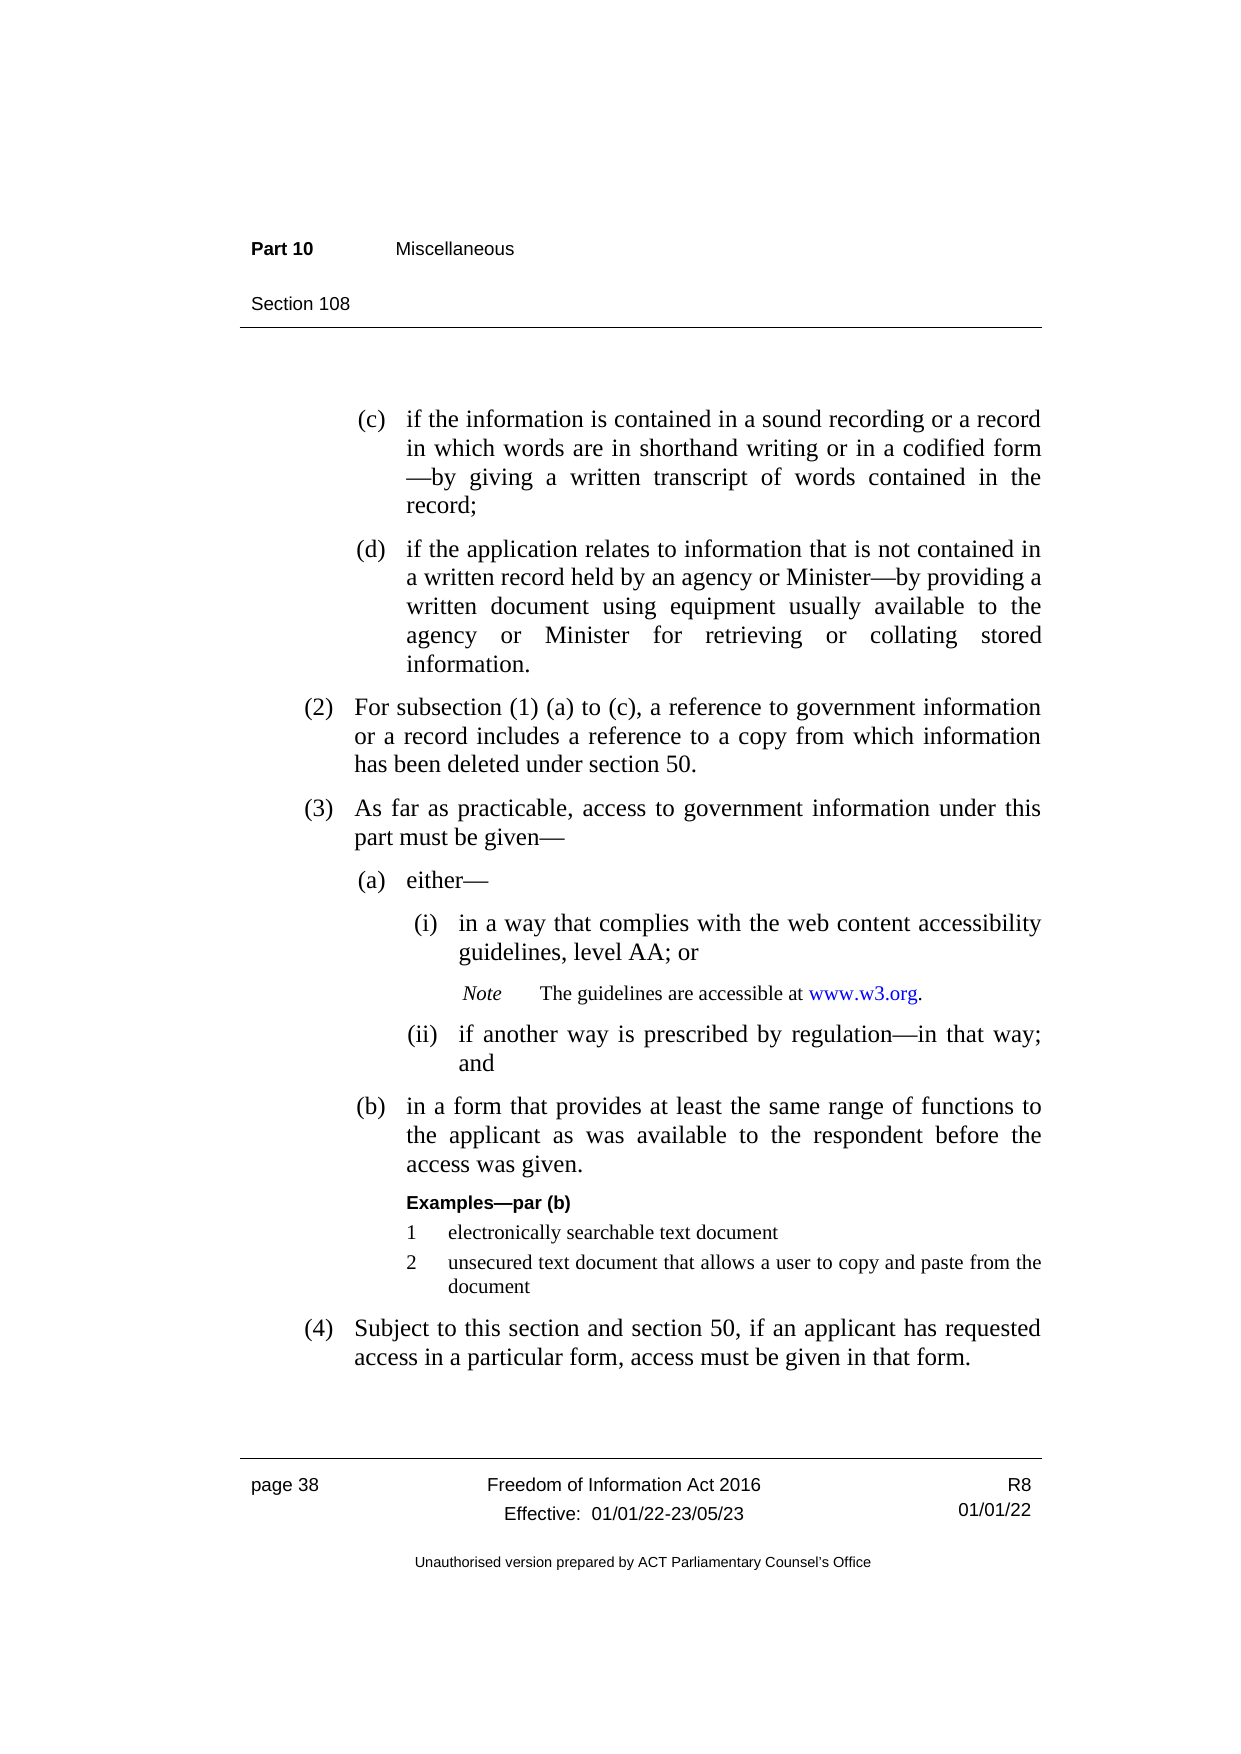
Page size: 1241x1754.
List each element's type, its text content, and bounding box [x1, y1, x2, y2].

text (d) if the application relates to information that is not contained in a written record held by an agency or Minister—by providing a written document using equipment usually available to the agency or Minister for retrieving or collating stored information. [239, 534, 1042, 677]
text (2) For subsection (1) (a) to (c), a reference to government information or a record includes a reference to a copy from which information has been deleted under section 50. [239, 692, 1042, 778]
text (c) if the information is contained in a sound recording or a record in which words are in shorthand writing or in a codified form—by giving a written transcript of words contained in the record; [239, 404, 1042, 519]
text 2 unsecured text document that allows a user to copy and paste from the document [406, 1250, 1042, 1298]
text (3) As far as practicable, access to government information under this part must be given— [239, 793, 1042, 850]
text Note The guidelines are accessible at www.w3.org. [462, 980, 1042, 1004]
text (4) Subject to this section and section 50, if an applicant has requested access in a particular form, access must be given in that form. [239, 1313, 1042, 1370]
text (b) in a form that provides at least the same range of functions to the applicant as was available to the respondent before the access was given. [239, 1091, 1042, 1177]
text (i) in a way that complies with the web content accessibility guidelines, level AA; or [239, 908, 1042, 966]
text Examples—par (b) [406, 1192, 1042, 1213]
text (ii) if another way is prescribed by regulation—in that way; and [239, 1019, 1042, 1077]
text (a) either— [239, 865, 1042, 894]
text 1 electronically searchable text document [406, 1220, 1042, 1244]
